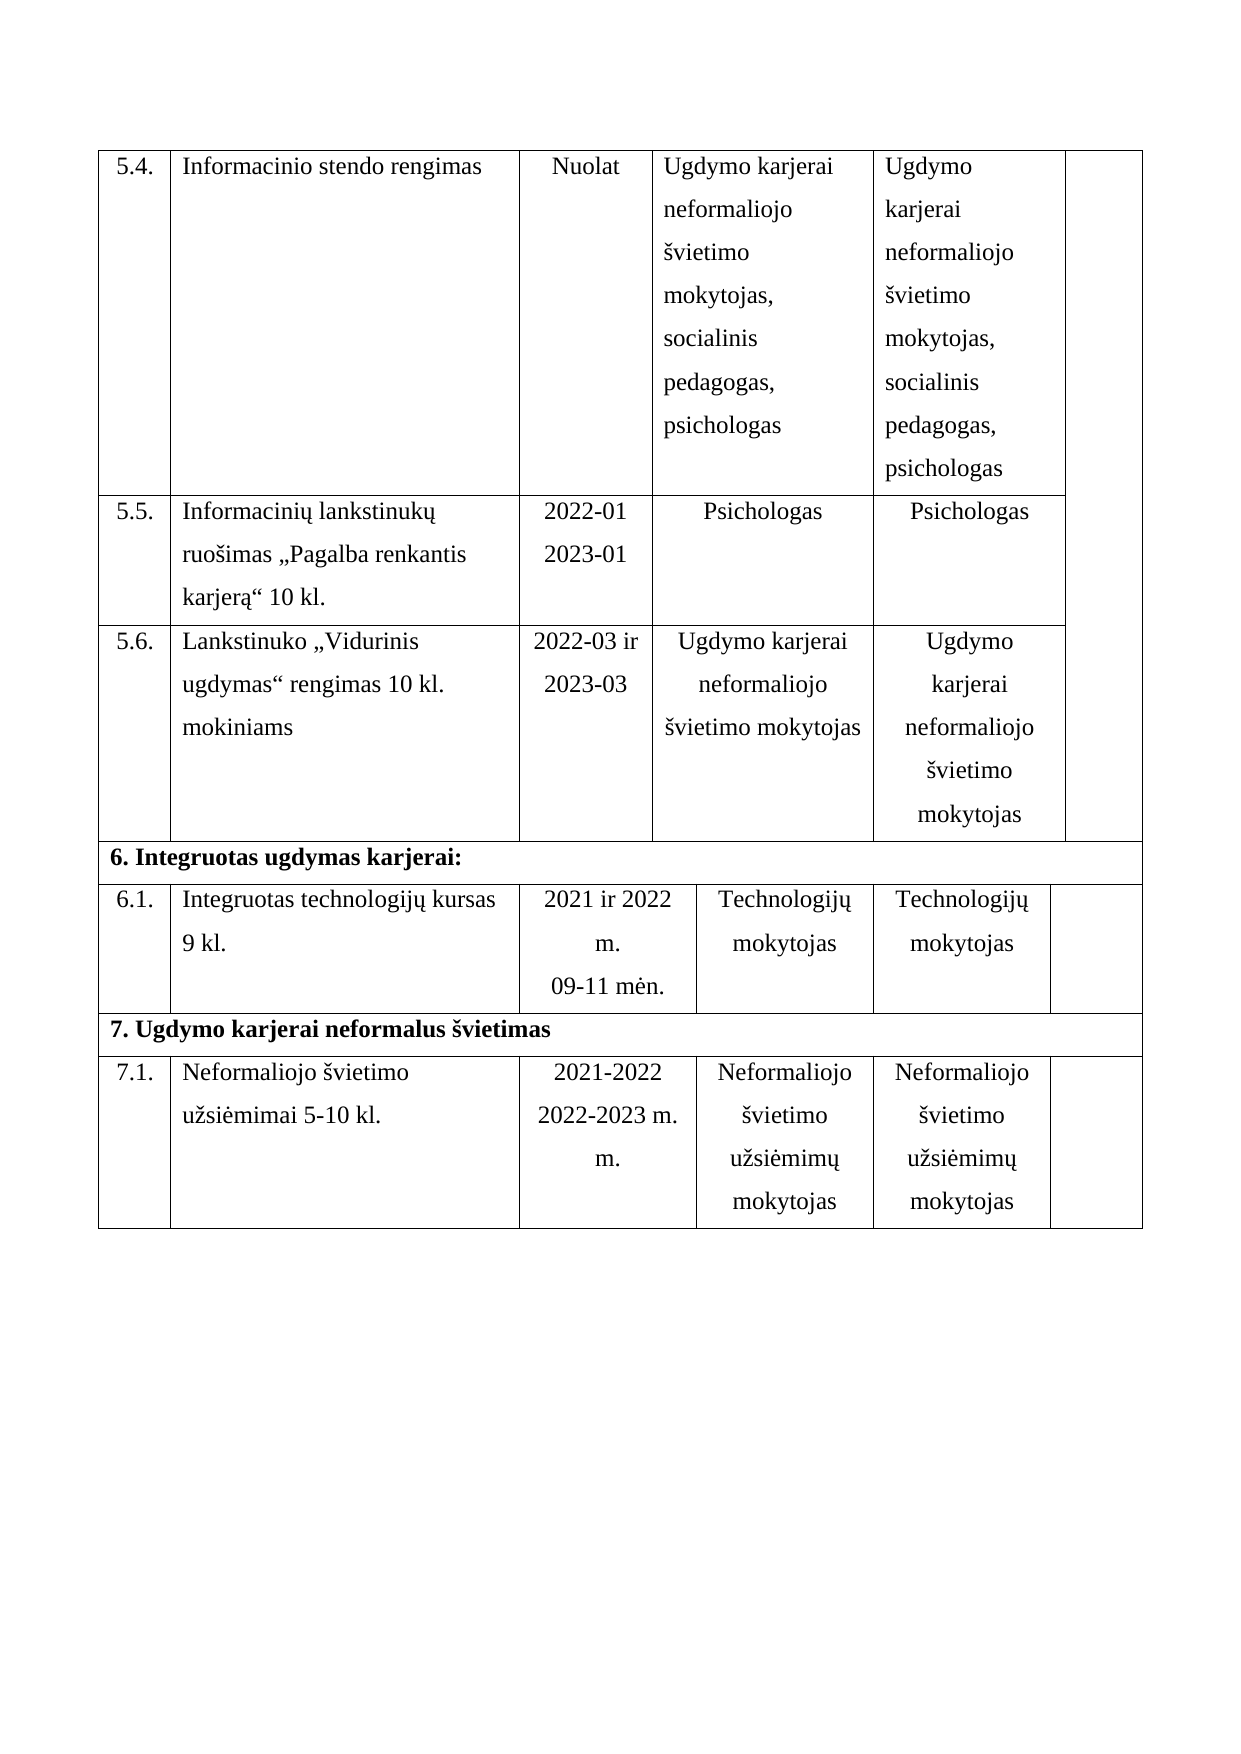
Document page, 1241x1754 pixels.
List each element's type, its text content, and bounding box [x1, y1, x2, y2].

table_cell 7. Ugdymo karjerai neformalus švietimas [99, 1014, 1142, 1056]
table_cell Informacinio stendo rengimas [171, 151, 519, 495]
table_cell Ugdymo karjerai neformaliojo švietimo mokytojas [874, 626, 1065, 841]
table_cell Informacinių lankstinukų ruošimas „Pagalba renkantis karjerą“ 10 kl. [171, 496, 519, 625]
table_cell 6.1. [99, 885, 170, 1013]
table_cell [1051, 1057, 1142, 1228]
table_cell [653, 151, 873, 495]
table_cell Lankstinuko „Vidurinis ugdymas“ rengimas 10 kl. mokiniams [171, 626, 519, 841]
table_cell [874, 151, 1065, 495]
table_cell 5.5. [99, 496, 170, 625]
table_cell Integruotas technologijų kursas 9 kl. [171, 885, 519, 1013]
table_cell 2021 ir 2022 m. 09-11 mėn. [520, 885, 696, 1013]
table_cell Neformaliojo švietimo užsiėmimai 5-10 kl. [171, 1057, 519, 1228]
table_cell Psichologas [874, 496, 1065, 625]
table_cell Psichologas [653, 496, 873, 625]
table_cell Nuolat [520, 151, 652, 495]
table_cell 5.6. [99, 626, 170, 841]
table_cell Neformaliojo švietimo užsiėmimų mokytojas [697, 1057, 873, 1228]
table_cell 2021-2022 2022-2023 m. m. [520, 1057, 696, 1228]
table_cell 5.4. [99, 151, 170, 495]
table_cell Technologijų mokytojas [697, 885, 873, 1013]
table_cell 2022-01 2023-01 [520, 496, 652, 625]
table_cell Technologijų mokytojas [874, 885, 1050, 1013]
table_cell Ugdymo karjerai neformaliojo švietimo mokytojas [653, 626, 873, 841]
table_cell 6. Integruotas ugdymas karjerai: [99, 842, 1142, 883]
table_cell [1051, 885, 1142, 1013]
table_cell 2022-03 ir 2023-03 [520, 626, 652, 841]
table_cell Neformaliojo švietimo užsiėmimų mokytojas [874, 1057, 1050, 1228]
table_cell 7.1. [99, 1057, 170, 1228]
